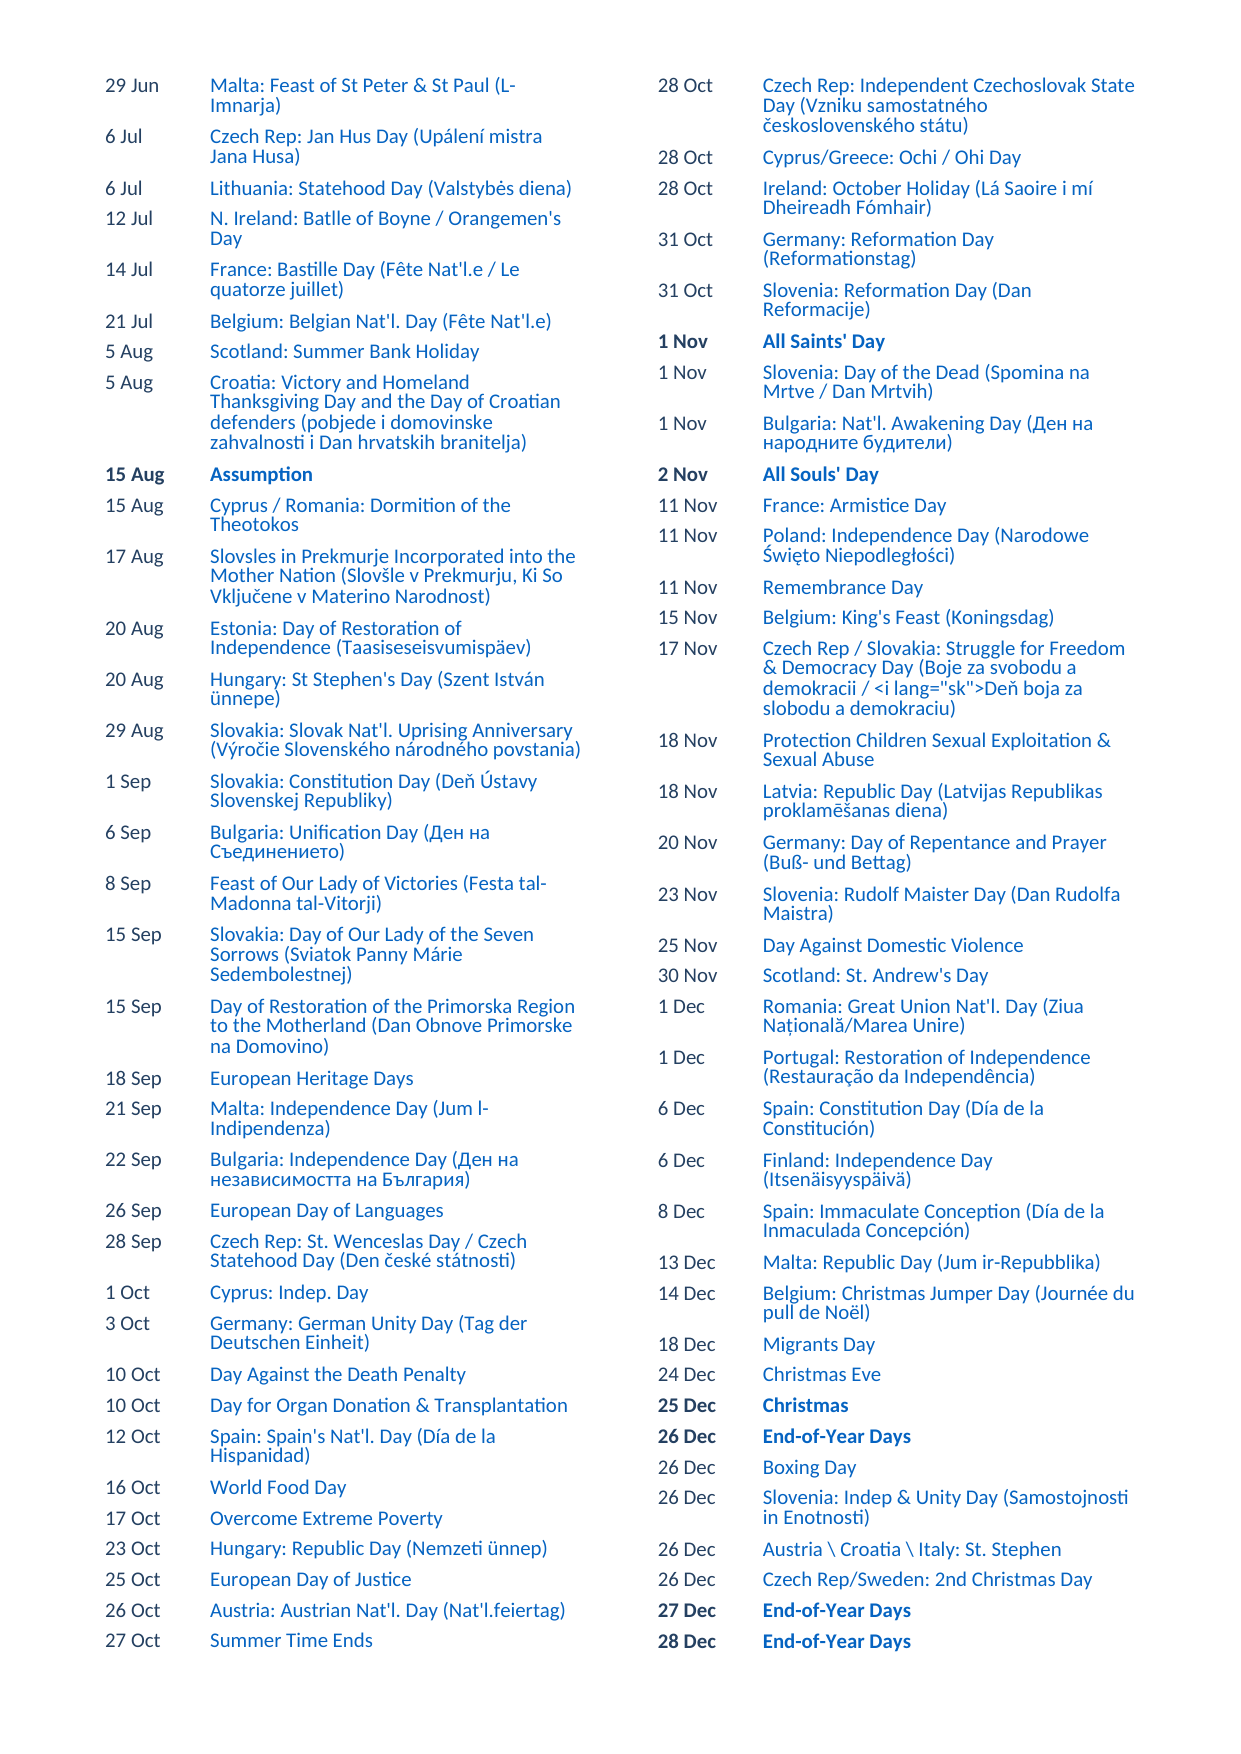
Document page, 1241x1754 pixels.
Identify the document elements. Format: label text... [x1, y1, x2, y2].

text 12 Jul N. Ireland: Batlle of Boyne / Orangemen's Day [105, 209, 583, 250]
text 10 Oct Day Against the Death Penalty [105, 1365, 583, 1386]
text 6 Dec Spain: Constitution Day (Día de la Constitución) [658, 1099, 1135, 1140]
text 22 Sep Bulgaria: Independence Day (Ден на независимостта на България) [105, 1151, 583, 1191]
text 23 Oct Hungary: Republic Day (Nemzeti ünnep) [105, 1539, 583, 1560]
text 1 Oct Cyprus: Indep. Day [105, 1283, 583, 1304]
text 15 Aug Cyprus / Romania: Dormition of the Theotokos [105, 496, 583, 537]
text 15 Sep Day of Restoration of the Primorska Region to the Motherland (Dan Obnove Primorske na Domovino) [105, 997, 583, 1058]
text 20 Aug Hungary: St Stephen's Day (Szent István ünnepe) [105, 670, 583, 711]
text 12 Oct Spain: Spain's Nat'l. Day (Día de la Hispanidad) [105, 1427, 583, 1468]
text 6 Dec Finland: Independence Day (Itsenäisyyspäivä) [658, 1151, 1135, 1191]
text 26 Dec Boxing Day [658, 1458, 1135, 1478]
text 30 Nov Scotland: St. Andrew's Day [658, 967, 1135, 987]
text 1 Nov Slovenia: Day of the Dead (Spomina na Mrtve / Dan Mrtvih) [658, 363, 1135, 404]
text 1 Dec Romania: Great Union Nat'l. Day (Ziua Națională/Marea Unire) [658, 997, 1135, 1038]
text 14 Dec Belgium: Christmas Jumper Day (Journée du pull de Noël) [658, 1284, 1135, 1324]
text 17 Aug Slovsles in Prekmurje Incorporated into the Mother Nation (Slovšle v Prekmurju, Ki So Vključene v Materino Narodnost) [105, 547, 583, 608]
text 6 Jul Czech Rep: Jan Hus Day (Upálení mistra Jana Husa) [105, 128, 583, 168]
text 29 Aug Slovakia: Slovak Nat'l. Uprising Anniversary (Výročie Slovenského národného povstania) [105, 721, 583, 762]
text 18 Dec Migrants Day [658, 1335, 1135, 1355]
text 23 Nov Slovenia: Rudolf Maister Day (Dan Rudolfa Maistra) [658, 885, 1135, 925]
text 26 Dec Czech Rep/Sweden: 2nd Christmas Day [658, 1570, 1135, 1591]
text 11 Nov Poland: Independence Day (Narodowe Święto Niepodległości) [658, 527, 1135, 567]
text 21 Jul Belgium: Belgian Nat'l. Day (Fête Nat'l.e) [105, 312, 583, 332]
text 17 Oct Overcome Extreme Poverty [105, 1509, 583, 1529]
text 27 Dec End-of-Year Days [658, 1601, 1135, 1621]
text 6 Sep Bulgaria: Unification Day (Ден на Съединението) [105, 823, 583, 864]
text 28 Dec End-of-Year Days [658, 1632, 1135, 1652]
text 2 Nov All Souls' Day [658, 465, 1135, 486]
text 14 Jul France: Bastille Day (Fête Nat'l.e / Le quatorze juillet) [105, 261, 583, 301]
text 21 Sep Malta: Independence Day (Jum l-Indipendenza) [105, 1099, 583, 1140]
text 26 Dec End-of-Year Days [658, 1427, 1135, 1447]
text 25 Nov Day Against Domestic Violence [658, 936, 1135, 956]
text 31 Oct Slovenia: Reformation Day (Dan Reformacije) [658, 281, 1135, 322]
text 28 Oct Czech Rep: Independent Czechoslovak State Day (Vzniku samostatného československého státu) [658, 76, 1135, 138]
text 1 Sep Slovakia: Constitution Day (Deň Ústavy Slovenskej Republiky) [105, 772, 583, 813]
text 26 Oct Austria: Austrian Nat'l. Day (Nat'l.feiertag) [105, 1601, 583, 1621]
text 15 Nov Belgium: King's Feast (Koningsdag) [658, 608, 1135, 629]
text 3 Oct Germany: German Unity Day (Tag der Deutschen Einheit) [105, 1314, 583, 1355]
text 25 Oct European Day of Justice [105, 1570, 583, 1591]
text 11 Nov France: Armistice Day [658, 496, 1135, 516]
text 1 Dec Portugal: Restoration of Independence (Restauração da Independência) [658, 1048, 1135, 1089]
text 8 Dec Spain: Immaculate Conception (Día de la Inmaculada Concepción) [658, 1202, 1135, 1243]
text 28 Oct Cyprus/Greece: Ochi / Ohi Day [658, 148, 1135, 168]
text 5 Aug Croatia: Victory and Homeland Thanksgiving Day and the Day of Croatian defenders (pobjede i domovinske zahvalnosti i Dan hrvatskih branitelja) [105, 373, 583, 455]
text 31 Oct Germany: Reformation Day (Reformationstag) [658, 230, 1135, 271]
text 1 Nov All Saints' Day [658, 332, 1135, 352]
text 20 Nov Germany: Day of Repentance and Prayer (Buß- und Bettag) [658, 833, 1135, 874]
text 8 Sep Feast of Our Lady of Victories (Festa tal-Madonna tal-Vitorji) [105, 874, 583, 915]
text 28 Sep Czech Rep: St. Wenceslas Day / Czech Statehood Day (Den české státnosti) [105, 1232, 583, 1273]
text 17 Nov Czech Rep / Slovakia: Struggle for Freedom & Democracy Day (Boje za svobodu a demokracii / <i lang="sk">Deň boja za slobodu a demokraciu) [658, 639, 1135, 721]
text 20 Aug Estonia: Day of Restoration of Independence (Taasiseseisvumispäev) [105, 619, 583, 659]
text 15 Sep Slovakia: Day of Our Lady of the Seven Sorrows (Sviatok Panny Márie Sedembolestnej) [105, 926, 583, 987]
text 28 Oct Ireland: October Holiday (Lá Saoire i mí Dheireadh Fómhair) [658, 179, 1135, 219]
text 1 Nov Bulgaria: Nat'l. Awakening Day (Ден на народните будители) [658, 414, 1135, 455]
text 6 Jul Lithuania: Statehood Day (Valstybės diena) [105, 179, 583, 199]
text 24 Dec Christmas Eve [658, 1366, 1135, 1386]
text 26 Sep European Day of Languages [105, 1202, 583, 1222]
text 18 Nov Protection Children Sexual Exploitation & Sexual Abuse [658, 731, 1135, 772]
text 16 Oct World Food Day [105, 1478, 583, 1498]
text 25 Dec Christmas [658, 1396, 1135, 1417]
text 5 Aug Scotland: Summer Bank Holiday [105, 342, 583, 363]
text 26 Dec Slovenia: Indep & Unity Day (Samostojnosti in Enotnosti) [658, 1488, 1135, 1529]
text 27 Oct Summer Time Ends [105, 1632, 583, 1652]
text 26 Dec Austria \ Croatia \ Italy: St. Stephen [658, 1540, 1135, 1560]
text 18 Nov Latvia: Republic Day (Latvijas Republikas proklamēšanas diena) [658, 782, 1135, 823]
text 15 Aug Assumption [105, 465, 583, 486]
text 13 Dec Malta: Republic Day (Jum ir-Repubblika) [658, 1253, 1135, 1273]
text 10 Oct Day for Organ Donation & Transplantation [105, 1396, 583, 1416]
text 29 Jun Malta: Feast of St Peter & St Paul (L-Imnarja) [105, 76, 583, 117]
text 11 Nov Remembrance Day [658, 578, 1135, 598]
text 18 Sep European Heritage Days [105, 1069, 583, 1089]
